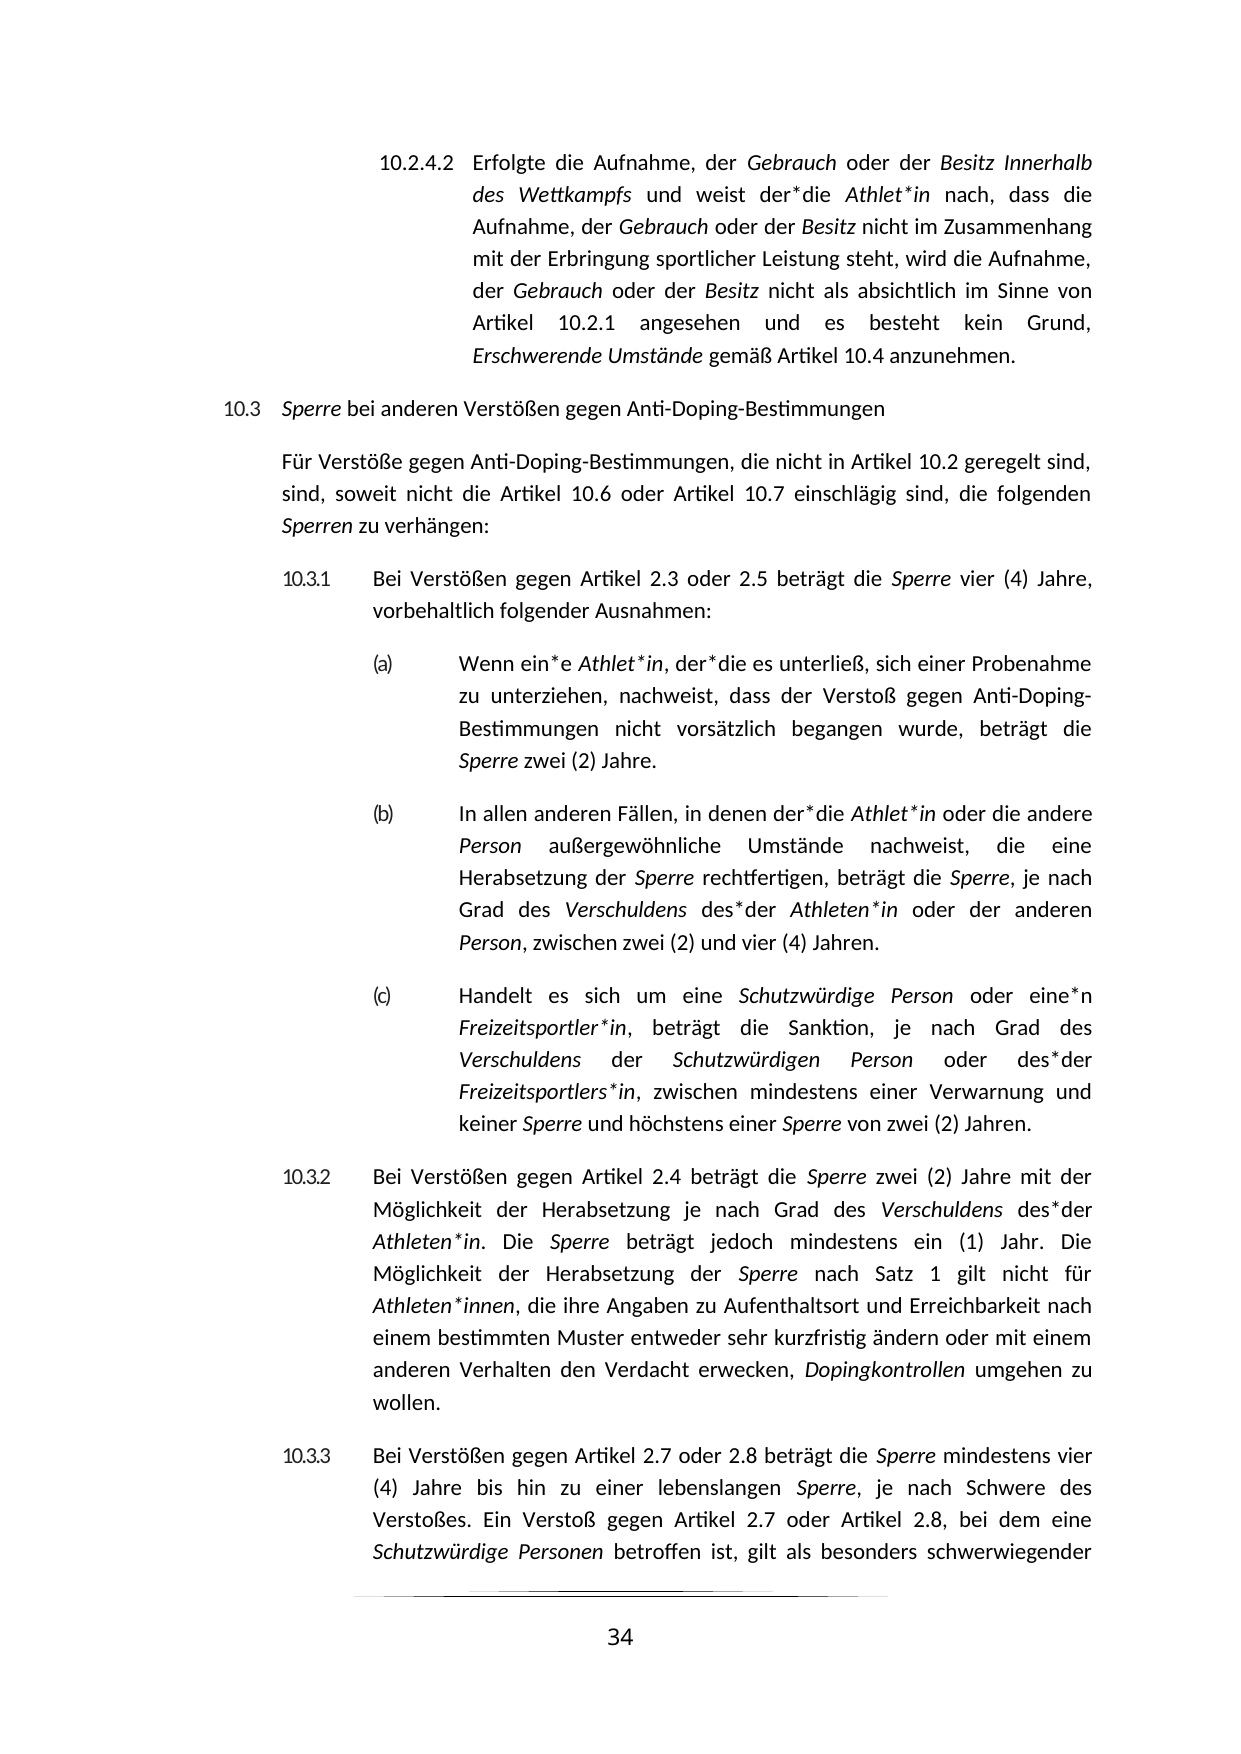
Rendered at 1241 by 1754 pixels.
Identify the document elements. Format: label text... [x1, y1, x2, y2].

list Bei Verstößen gegen Artikel 2.4 beträgt die Sperre zwei (2) Jahre mit der Möglichkeit der Herabsetzung je nach Grad des Verschuldens des*der Athleten*in. Die Sperre beträgt jedoch mindestens ein (1) Jahr. Die Möglichkeit der Herabsetzung der Sperre nach Satz 1 gilt nicht für Athleten*innen, die ihre Angaben zu Aufenthaltsort und Erreichbarkeit nach einem bestimmten Muster entweder sehr kurzfristig ändern oder mit einem anderen Verhalten den Verdacht erwecken, Dopingkontrollen umgehen zu wollen. [282, 1162, 1093, 1416]
text Für Verstöße gegen Anti-Doping-Bestimmungen, die nicht in Artikel 10.2 geregelt sind, sind, soweit nicht die Artikel 10.6 oder Artikel 10.7 einschlägig sind, die folgenden Sperren zu verhängen: [282, 447, 1093, 539]
list Bei Verstößen gegen Artikel 2.3 oder 2.5 beträgt die Sperre vier (4) Jahre, vorbehaltlich folgender Ausnahmen: [282, 564, 1093, 624]
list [282, 1441, 1093, 1565]
list Handelt es sich um eine Schutzwürdige Person oder eine*n Freizeitsportler*in, beträgt die Sanktion, je nach Grad des Verschuldens der Schutzwürdigen Person oder des*der Freizeitsportlers*in, zwischen mindestens einer Verwarnung und keiner Sperre und höchstens einer Sperre von zwei (2) Jahren. [372, 981, 1093, 1137]
list In allen anderen Fällen, in denen der*die Athlet*in oder die andere Person außergewöhnliche Umstände nachweist, die eine Herabsetzung der Sperre rechtfertigen, beträgt die Sperre, je nach Grad des Verschuldens des*der Athleten*in oder der anderen Person, zwischen zwei (2) und vier (4) Jahren. [372, 799, 1093, 956]
list Sperre bei anderen Verstößen gegen Anti-Doping-Bestimmungen [223, 394, 1093, 422]
list Wenn ein*e Athlet*in, der*die es unterließ, sich einer Probenahme zu unterziehen, nachweist, dass der Verstoß gegen Anti-Doping-Bestimmungen nicht vorsätzlich begangen wurde, beträgt die Sperre zwei (2) Jahre. [372, 649, 1093, 774]
text 10.2.4.2 Erfolgte die Aufnahme, der Gebrauch oder der Besitz Innerhalb des Wettkampfs und weist der*die Athlet*in nach, dass die Aufnahme, der Gebrauch oder der Besitz nicht im Zusammenhang mit der Erbringung sportlicher Leistung steht, wird die Aufnahme, der Gebrauch oder der Besitz nicht als absichtlich im Sinne von Artikel 10.2.1 angesehen und es besteht kein Grund, Erschwerende Umstände gemäß Artikel 10.4 anzunehmen. [378, 148, 1093, 369]
